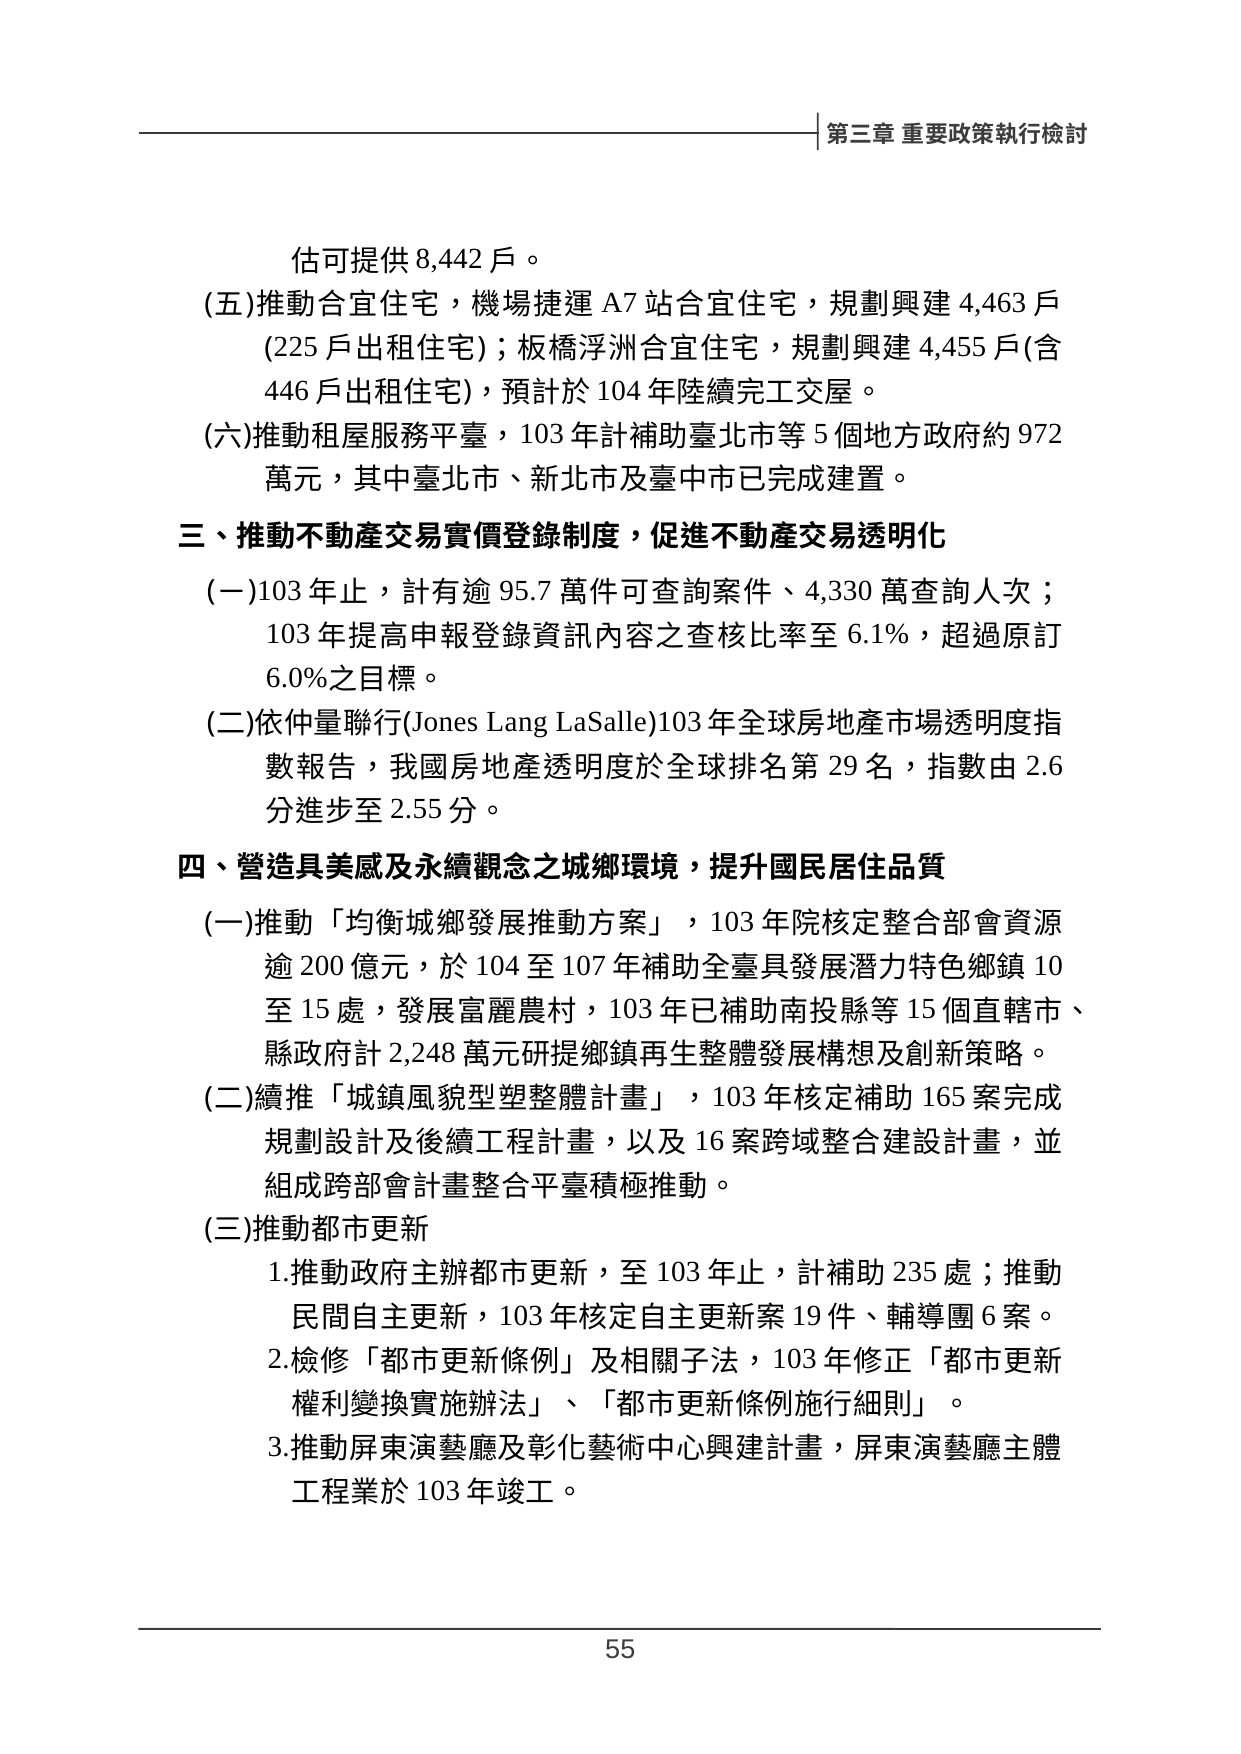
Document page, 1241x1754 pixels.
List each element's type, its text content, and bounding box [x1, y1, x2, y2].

text (六)推動租屋服務平臺，103年計補助臺北市等5個地方政府約972萬元，其中臺北市、新北市及臺中市已完成建置。 [204, 411, 1063, 499]
text (二)續推「城鎮風貌型塑整體計畫」，103年核定補助165案完成規劃設計及後續工程計畫，以及16案跨域整合建設計畫，並組成跨部會計畫整合平臺積極推動。 [204, 1074, 1063, 1205]
text 1.推動政府主辦都市更新，至103年止，計補助235處；推動民間自主更新，103年核定自主更新案19件、輔導團6案。 [267, 1249, 1063, 1336]
text (ㄧ)103年止，計有逾95.7萬件可查詢案件、4,330萬查詢人次；103年提高申報登錄資訊內容之查核比率至6.1%，超過原訂6.0%之目標。 [207, 568, 1063, 699]
text 四、營造具美感及永續觀念之城鄉環境，提升國民居住品質 [177, 843, 1063, 886]
text 2.檢修「都市更新條例」及相關子法，103年修正「都市更新權利變換實施辦法」、「都市更新條例施行細則」。 [267, 1336, 1063, 1424]
text (五)推動合宜住宅，機場捷運A7站合宜住宅，規劃興建4,463戶(225戶出租住宅)；板橋浮洲合宜住宅，規劃興建4,455戶(含446戶出租住宅)，預計於104年陸續完工交屋。 [204, 280, 1063, 411]
text 3.推動屏東演藝廳及彰化藝術中心興建計畫，屏東演藝廳主體工程業於103年竣工。 [267, 1424, 1063, 1511]
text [267, 236, 1063, 280]
text 三、推動不動產交易實價登錄制度，促進不動產交易透明化 [177, 511, 1063, 555]
text (三)推動都市更新 [204, 1205, 1063, 1249]
text (一)推動「均衡城鄉發展推動方案」，103年院核定整合部會資源逾200億元，於104至107年補助全臺具發展潛力特色鄉鎮10至15處，發展富麗農村，103年已補助南投縣等15個直轄市、縣政府計2,248萬元研提鄉鎮再生整體發展構想及創新策略。 [204, 899, 1063, 1074]
text (二)依仲量聯行(Jones Lang LaSalle)103年全球房地產市場透明度指數報告，我國房地產透明度於全球排名第29名，指數由2.6分進步至2.55分。 [207, 699, 1063, 830]
